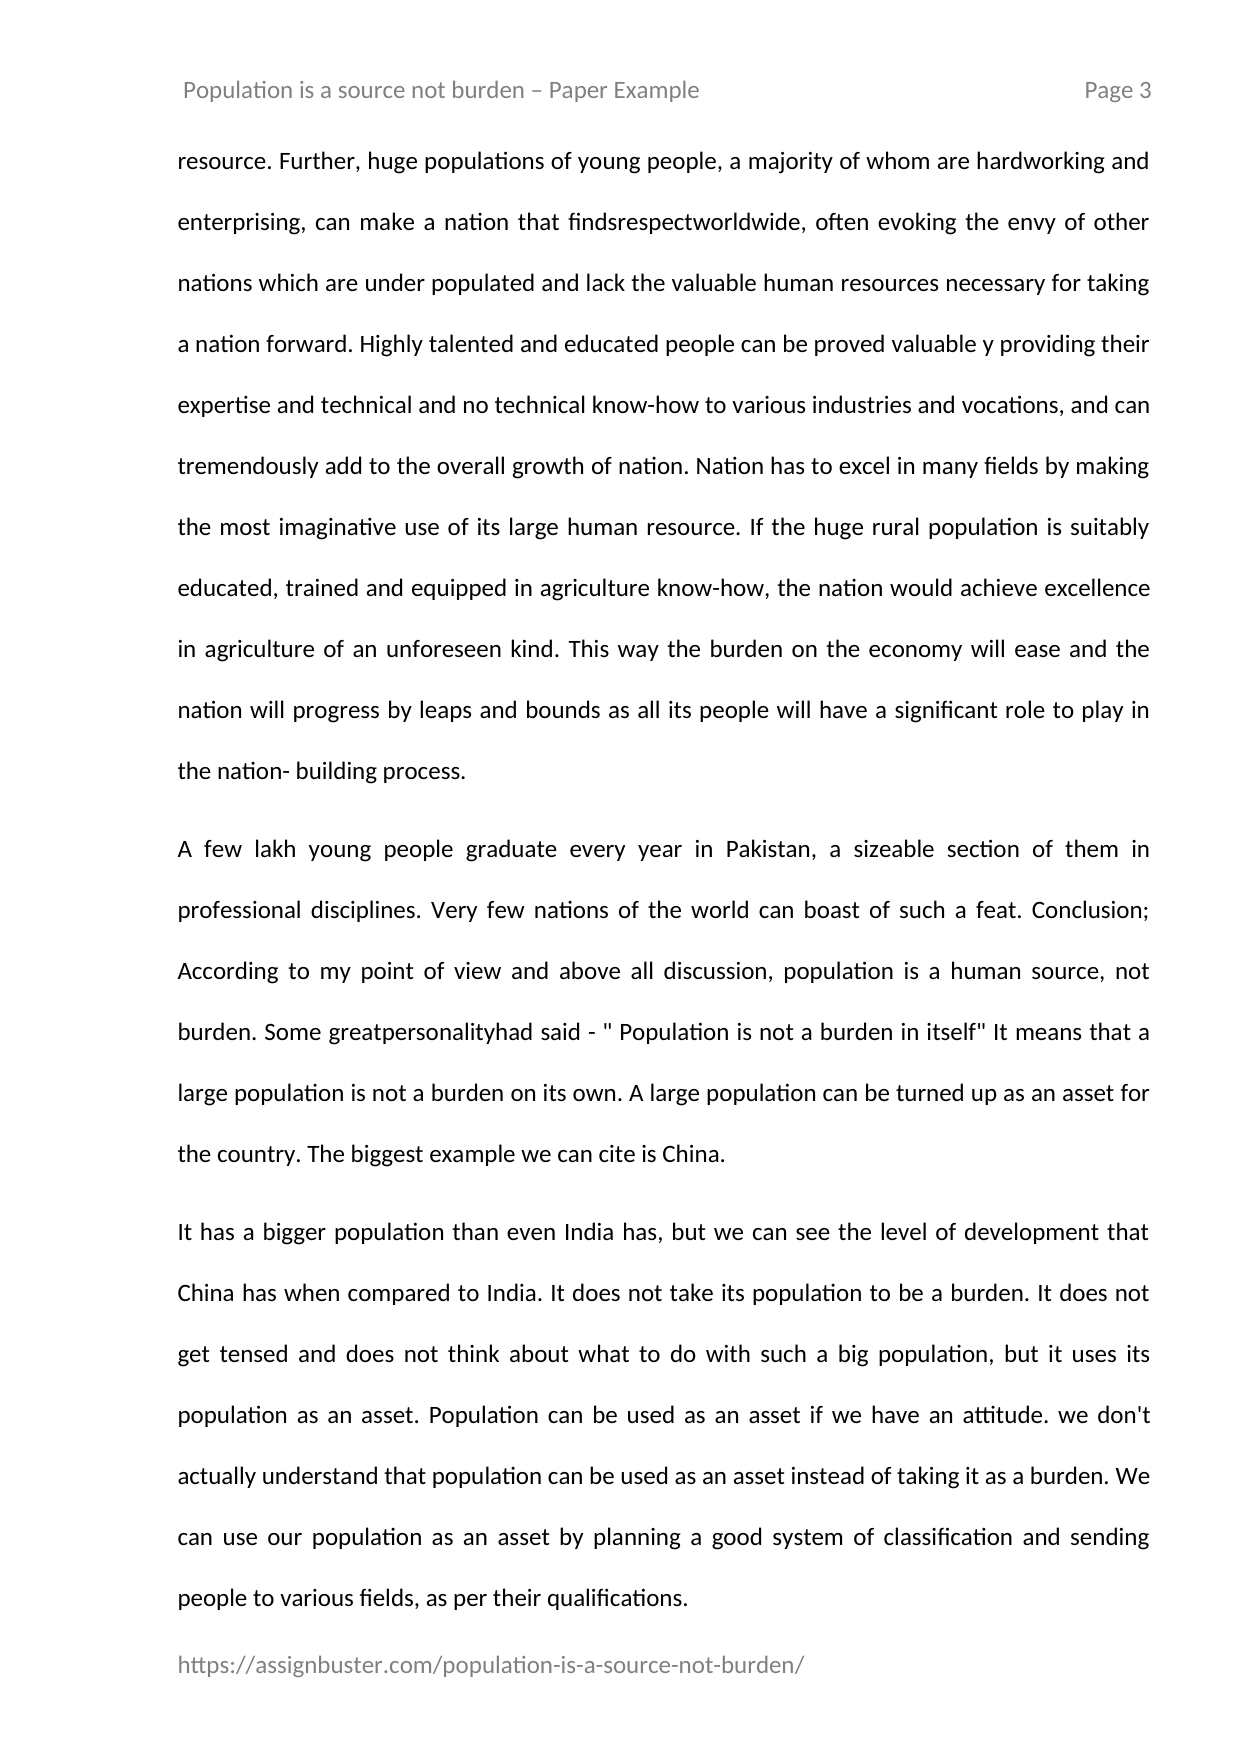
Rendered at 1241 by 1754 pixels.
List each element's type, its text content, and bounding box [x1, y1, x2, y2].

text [177, 145, 1152, 786]
text A few lakh young people graduate every year in Pakistan, a sizeable section of them in professional disciplines. Very few nations of the world can boast of such a feat. Conclusion; According to my point of view and above all discussion, population is a human source, not burden. Some greatpersonalityhad said - " Population is not a burden in itself" It means that a large population is not a burden on its own. A large population can be turned up as an asset for the country. The biggest example we can cite is China. [177, 833, 1152, 1169]
text It has a bigger population than even India has, but we can see the level of development that China has when compared to India. It does not take its population to be a burden. It does not get tensed and does not think about what to do with such a big population, but it uses its population as an asset. Population can be used as an asset if we have an attitude. we don't actually understand that population can be used as an asset instead of taking it as a burden. We can use our population as an asset by planning a good system of classification and sending people to various fields, as per their qualifications. [177, 1216, 1152, 1613]
